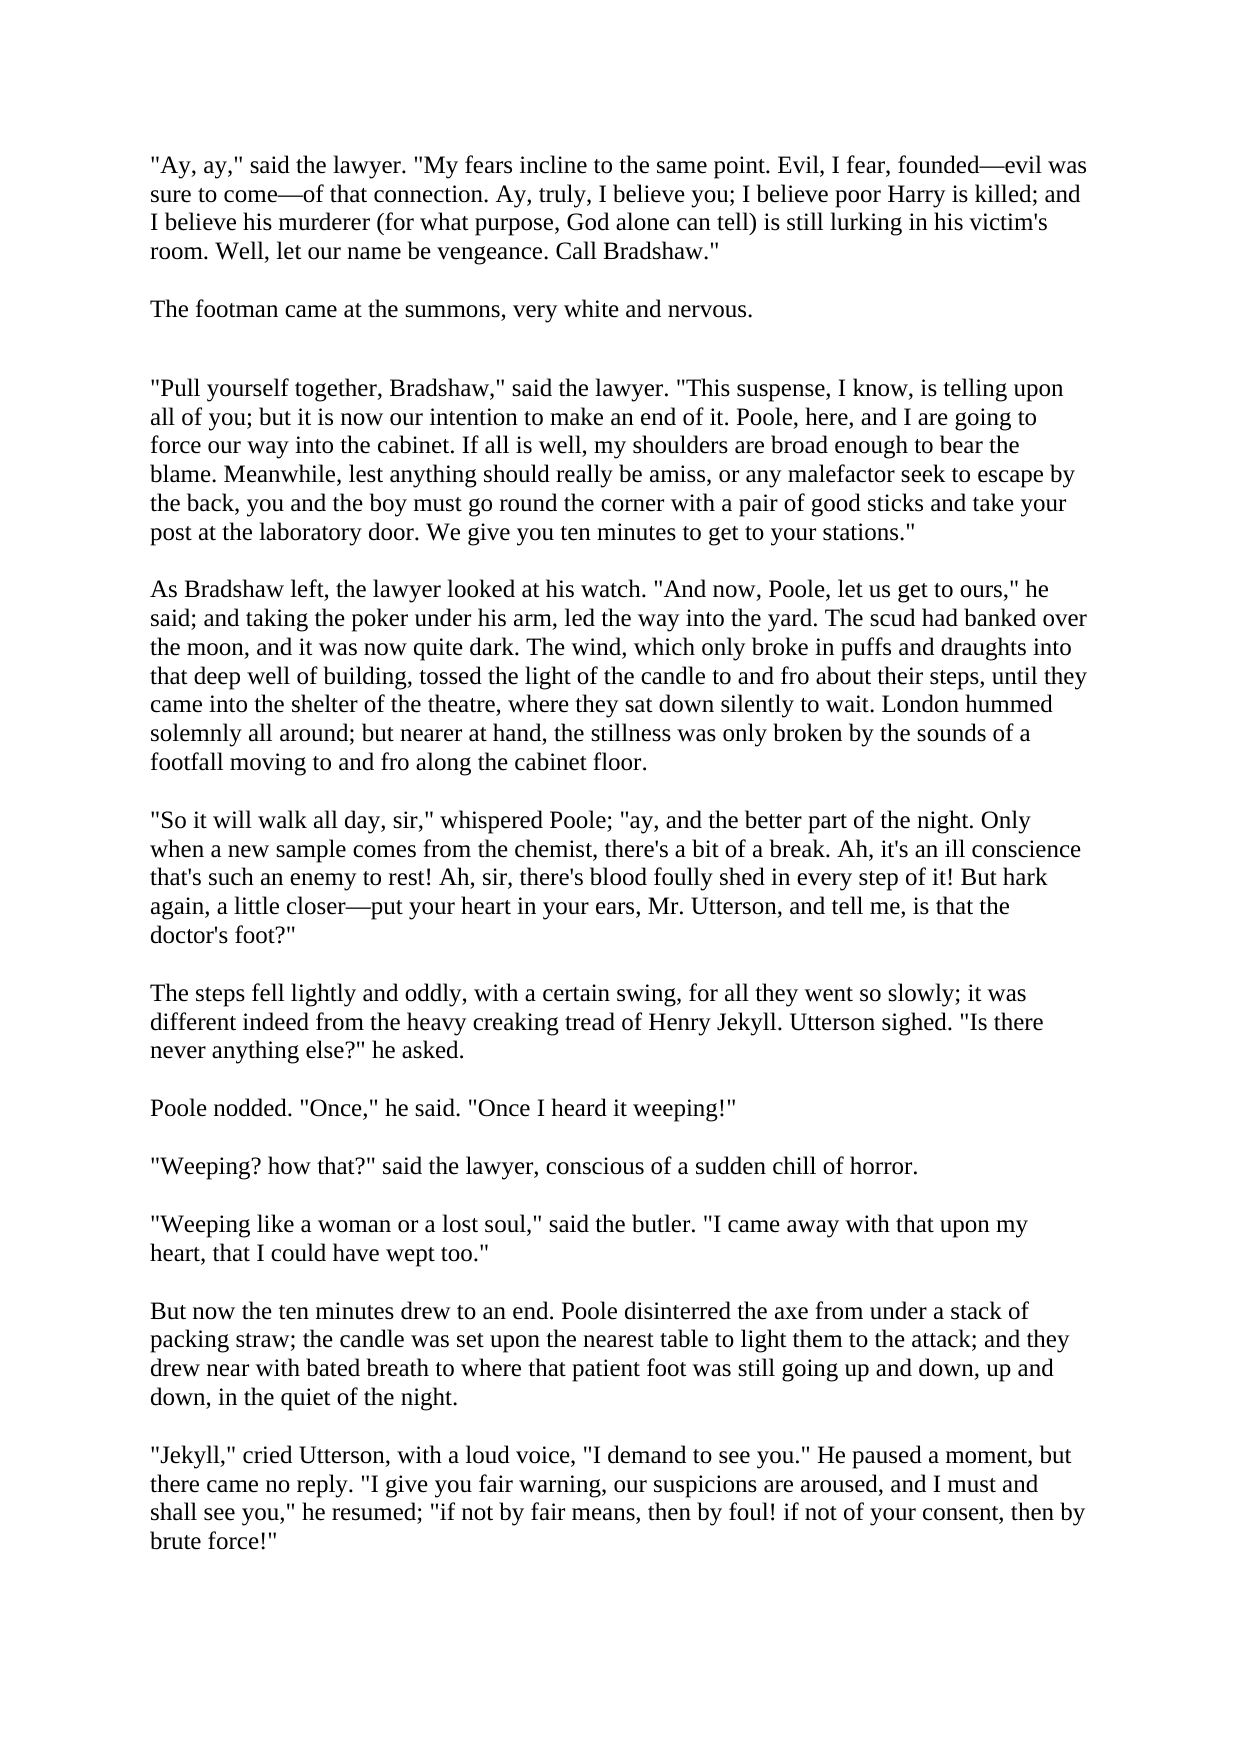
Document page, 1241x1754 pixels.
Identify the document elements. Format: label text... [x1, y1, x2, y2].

text "Jekyll," cried Utterson, with a loud voice, "I demand to see you." He paused a moment, but there came no reply. "I give you fair warning, our suspicions are aroused, and I must and shall see you," he resumed; "if not by fair means, then by foul! if not of your consent, then by brute force!" [150, 1440, 1090, 1555]
text But now the ten minutes drew to an end. Poole disinterred the axe from under a stack of packing straw; the candle was set upon the nearest table to light them to the attack; and they drew near with bated breath to where that patient foot was still going up and down, up and down, in the quiet of the night. [150, 1296, 1090, 1411]
text "Weeping? how that?" said the lawyer, conscious of a sudden chill of horror. [150, 1151, 1090, 1180]
text The steps fell lightly and oddly, with a certain swing, for all they went so slowly; it was different indeed from the heavy creaking tread of Henry Jekyll. Utterson sighed. "Is there never anything else?" he asked. [150, 978, 1090, 1064]
text Poole nodded. "Once," he said. "Once I heard it weeping!" [150, 1093, 1090, 1122]
text As Bradshaw left, the lawyer looked at his watch. "And now, Poole, let us get to ours," he said; and taking the poker under his arm, led the way into the yard. The scud had banked over the moon, and it was now quite dark. The wind, which only broke in puffs and draughts into that deep well of building, tossed the light of the candle to and fro about their steps, until they came into the shelter of the theatre, where they sat down silently to wait. London hummed solemnly all around; but nearer at hand, the stillness was only broken by the sounds of a footfall moving to and fro along the cabinet floor. [150, 574, 1090, 776]
text "Ay, ay," said the lawyer. "My fears incline to the same point. Evil, I fear, founded—evil was sure to come—of that connection. Ay, truly, I believe you; I believe poor Harry is killed; and I believe his murderer (for what purpose, God alone can tell) is still lurking in his victim's room. Well, let our name be vengeance. Call Bradshaw." [150, 150, 1090, 265]
text "Pull yourself together, Bradshaw," said the lawyer. "This suspense, I know, is telling upon all of you; but it is now our intention to make an end of it. Poole, here, and I are going to force our way into the cabinet. If all is well, my shoulders are broad enough to bear the blame. Meanwhile, lest anything should really be amiss, or any malefactor seek to escape by the back, you and the boy must go round the corner with a pair of good sticks and take your post at the laboratory door. We give you ten minutes to get to your stations." [150, 373, 1090, 545]
text "Weeping like a woman or a lost soul," said the butler. "I came away with that upon my heart, that I could have wept too." [150, 1209, 1090, 1267]
text The footman came at the summons, very white and nervous. [150, 294, 1090, 323]
text "So it will walk all day, sir," whispered Poole; "ay, and the better part of the night. Only when a new sample comes from the chemist, there's a bit of a break. Ah, it's an ill conscience that's such an enemy to rest! Ah, sir, there's blood foully shed in every step of it! But hark again, a little closer—put your heart in your ears, Mr. Utterson, and tell me, is that the doctor's foot?" [150, 805, 1090, 949]
